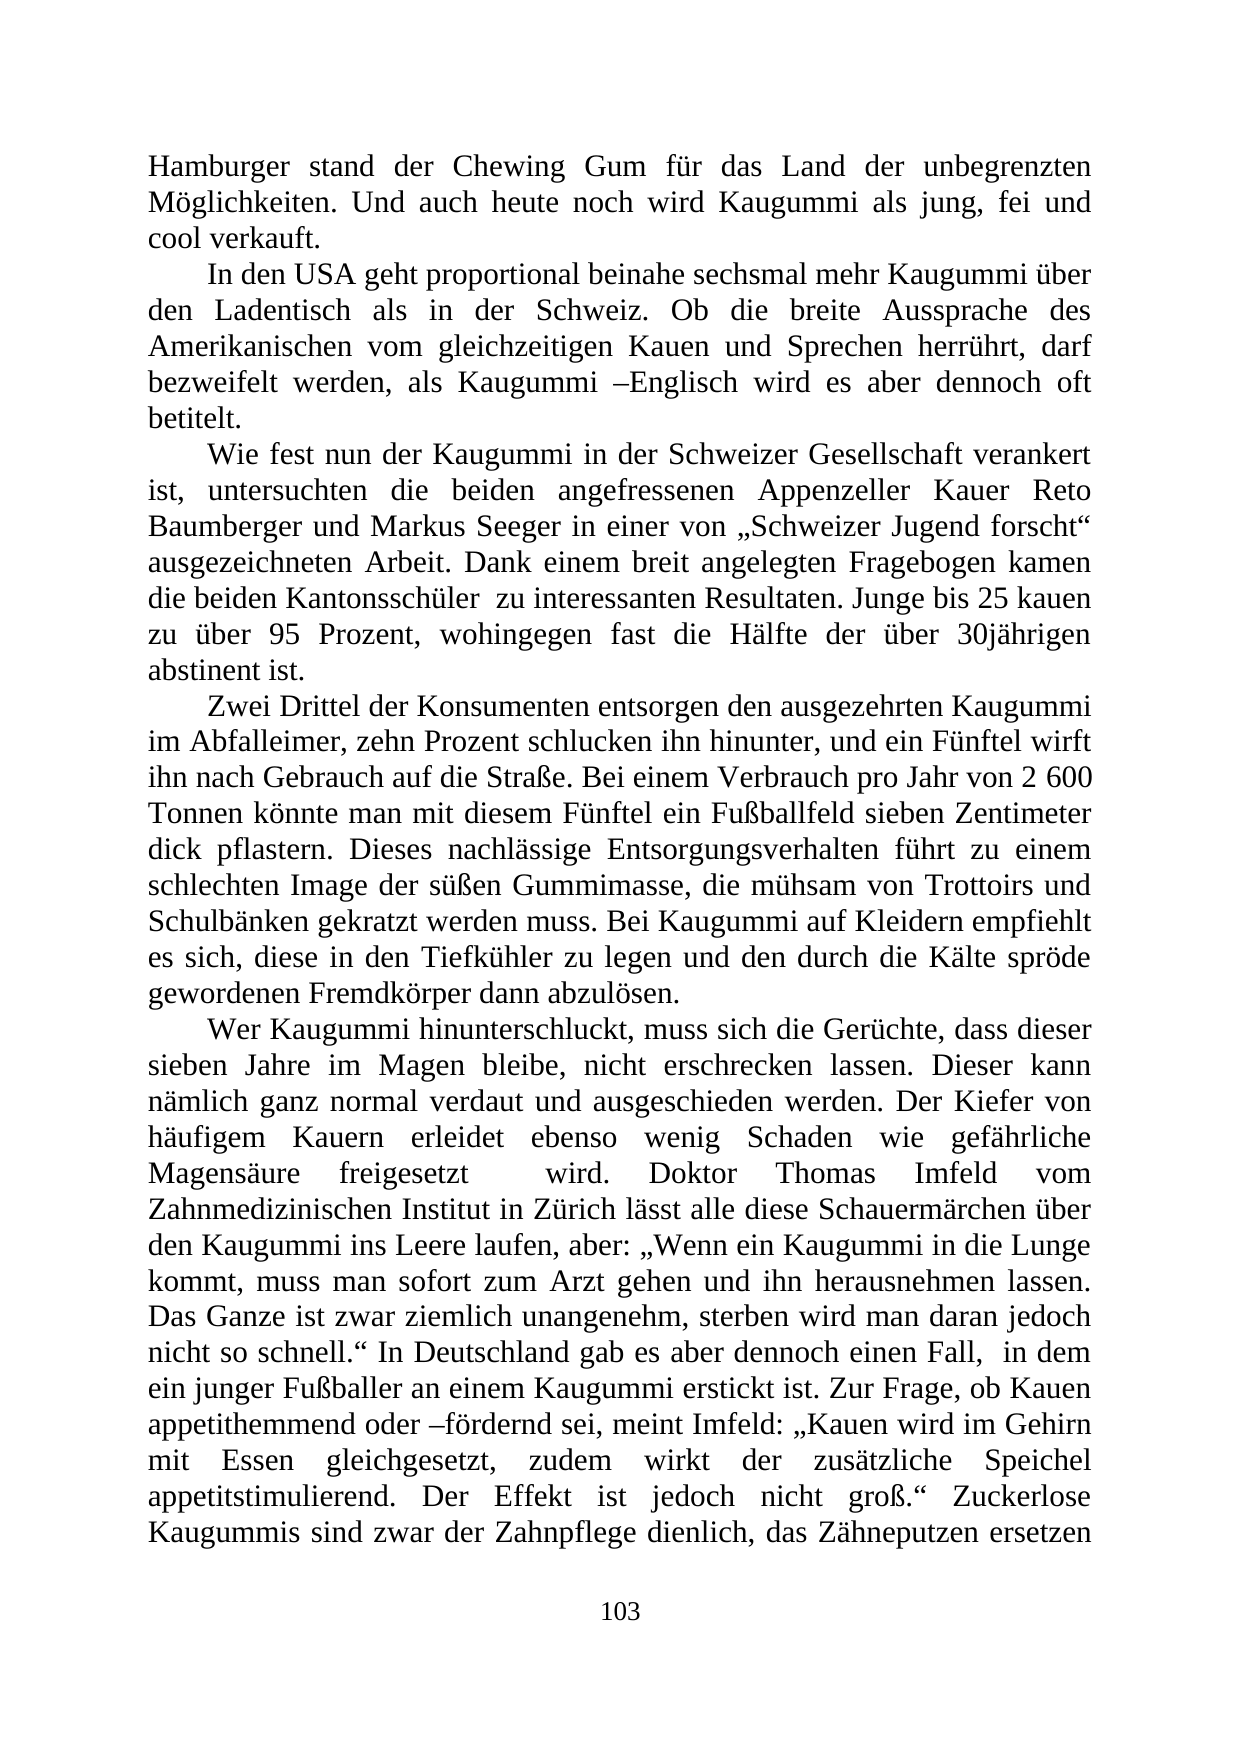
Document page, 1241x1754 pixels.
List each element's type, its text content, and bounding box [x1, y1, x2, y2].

text Wie fest nun der Kaugummi in der Schweizer Gesellschaft verankert ist, untersuchten die beiden angefressenen Appenzeller Kauer Reto Baumberger und Markus Seeger in einer von „Schweizer Jugend forscht“ ausgezeichneten Arbeit. Dank einem breit angelegten Fragebogen kamen die beiden Kantonsschüler zu interessanten Resultaten. Junge bis 25 kauen zu über 95 Prozent, wohingegen fast die Hälfte der über 30jährigen abstinent ist. [148, 435, 1092, 687]
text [148, 1010, 1092, 1549]
text Zwei Drittel der Konsumenten entsorgen den ausgezehrten Kaugummi im Abfalleimer, zehn Prozent schlucken ihn hinunter, und ein Fünftel wirft ihn nach Gebrauch auf die Straße. Bei einem Verbrauch pro Jahr von 2 600 Tonnen könnte man mit diesem Fünftel ein Fußballfeld sieben Zentimeter dick pflastern. Dieses nachlässige Entsorgungsverhalten führt zu einem schlechten Image der süßen Gummimasse, die mühsam von Trottoirs und Schulbänken gekratzt werden muss. Bei Kaugummi auf Kleidern empfiehlt es sich, diese in den Tiefkühler zu legen und den durch die Kälte spröde gewordenen Fremdkörper dann abzulösen. [148, 687, 1092, 1010]
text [148, 148, 1092, 256]
text In den USA geht proportional beinahe sechsmal mehr Kaugummi über den Ladentisch als in der Schweiz. Ob die breite Aussprache des Amerikanischen vom gleichzeitigen Kauen und Sprechen herrührt, darf bezweifelt werden, als Kaugummi –Englisch wird es aber dennoch oft betitelt. [148, 256, 1092, 435]
